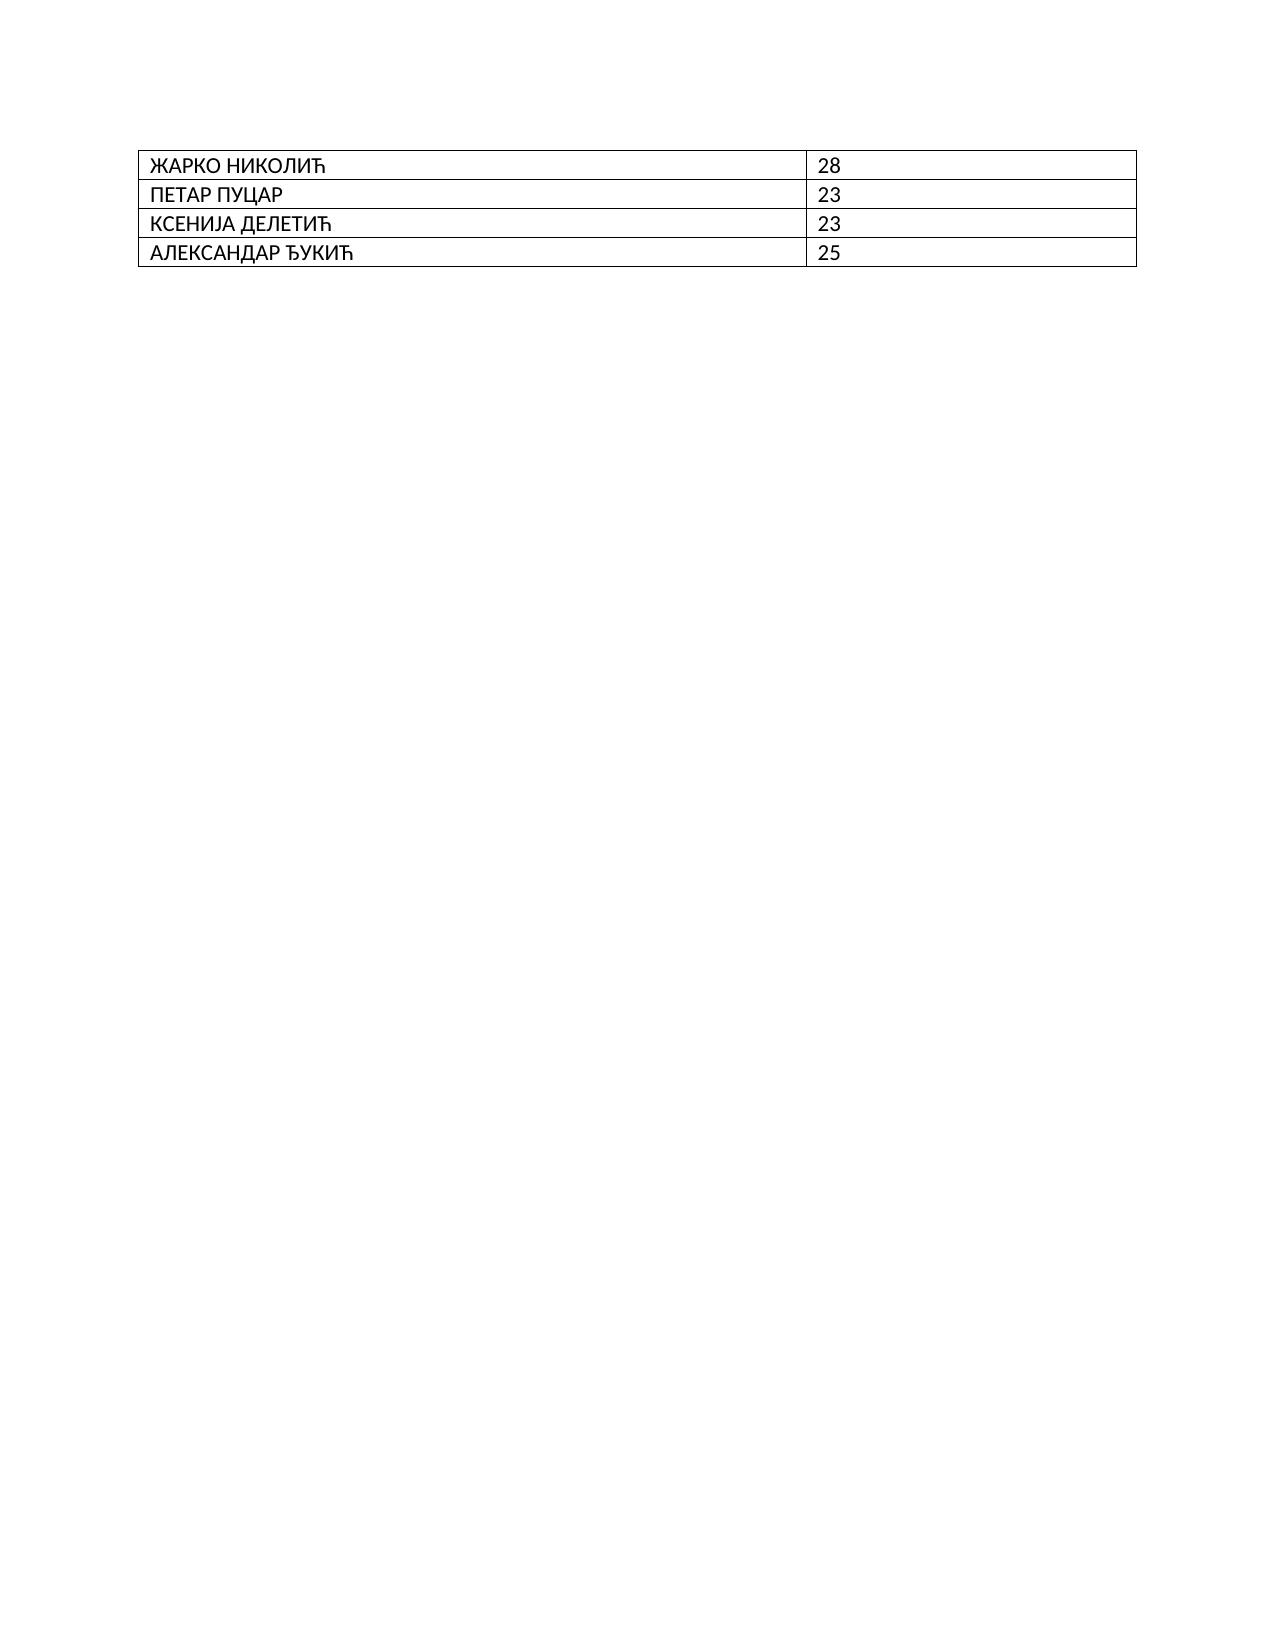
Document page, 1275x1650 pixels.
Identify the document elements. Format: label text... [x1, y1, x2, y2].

table_cell 23 [807, 209, 1136, 237]
table_cell КСЕНИЈА ДЕЛЕТИЋ [139, 209, 806, 237]
table_cell 23 [807, 180, 1136, 208]
table_cell ПЕТАР ПУЦАР [139, 180, 806, 208]
table_cell 28 [807, 151, 1136, 179]
table_cell АЛЕКСАНДАР ЂУКИЋ [139, 238, 806, 266]
table_cell 25 [807, 238, 1136, 266]
table_cell ЖАРКО НИКОЛИЋ [139, 151, 806, 179]
